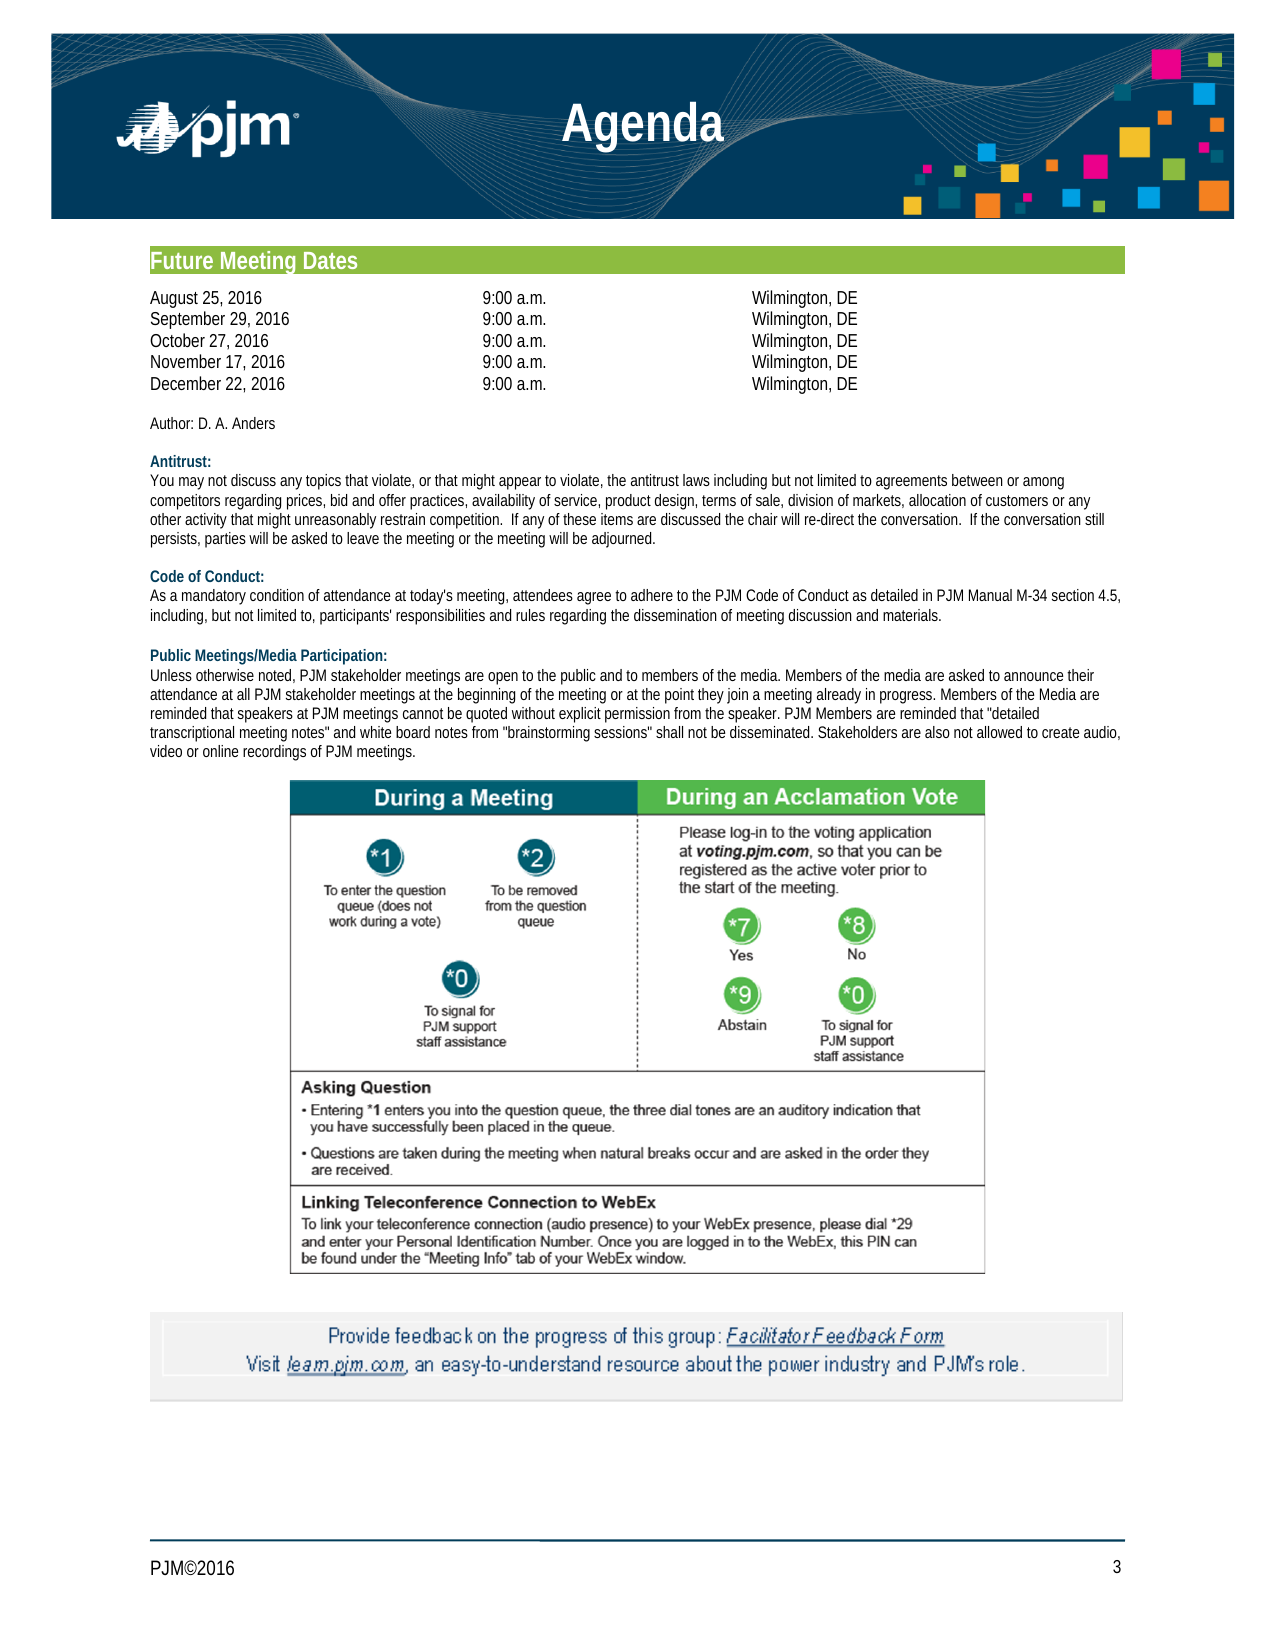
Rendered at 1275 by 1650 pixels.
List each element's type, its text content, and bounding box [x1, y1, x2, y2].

picture [150, 1312, 1125, 1403]
table_cell Wilmington, DE [741, 308, 1125, 330]
table_cell 9:00 a.m. [471, 373, 741, 394]
table_header 9:00 a.m. [471, 287, 741, 308]
table_cell November 17, 2016 [139, 351, 471, 373]
table_header Wilmington, DE [741, 287, 1125, 308]
subtitle Antitrust: [150, 452, 1125, 471]
text You may not discuss any topics that violate, or that might appear to violate, the antitrust laws including but not limited to agreements between or among competitors regarding prices, bid and offer practices, availability of service, product design, terms of sale, division of markets, allocation of customers or any other activity that might unreasonably restrain competition. If any of these items are discussed the chair will re-direct the conversation. If the conversation still persists, parties will be asked to leave the meeting or the meeting will be adjourned. [150, 471, 1125, 548]
table_cell 9:00 a.m. [471, 351, 741, 373]
table_cell December 22, 2016 [139, 373, 471, 394]
picture [51, 32, 1235, 219]
table_cell September 29, 2016 [139, 308, 471, 330]
text As a mandatory condition of attendance at today's meeting, attendees agree to adhere to the PJM Code of Conduct as detailed in PJM Manual M-34 section 4.5, including, but not limited to, participants' responsibilities and rules regarding the dissemination of meeting discussion and materials. [150, 586, 1125, 624]
table_cell 9:00 a.m. [471, 330, 741, 351]
title Public Meetings/Media Participation: [150, 646, 1125, 665]
text Unless otherwise noted, PJM stakeholder meetings are open to the public and to members of the media. Members of the media are asked to announce their attendance at all PJM stakeholder meetings at the beginning of the meeting or at the point they join a meeting already in progress. Members of the Media are reminded that speakers at PJM meetings cannot be quoted without explicit permission from the speaker. PJM Members are reminded that "detailed transcriptional meeting notes" and white board notes from "brainstorming sessions" shall not be disseminated. Stakeholders are also not allowed to create audio, video or online recordings of PJM meetings. [150, 665, 1125, 761]
table_cell Wilmington, DE [741, 330, 1125, 351]
table_cell October 27, 2016 [139, 330, 471, 351]
table_cell Wilmington, DE [741, 351, 1125, 373]
title Code of Conduct: [150, 567, 1125, 586]
table_header August 25, 2016 [139, 287, 471, 308]
text Author: D. A. Anders [150, 414, 1125, 433]
table_cell Wilmington, DE [741, 373, 1125, 394]
picture [289, 780, 986, 1274]
table_cell Future Meeting Dates [139, 246, 1136, 287]
table_cell 9:00 a.m. [471, 308, 741, 330]
